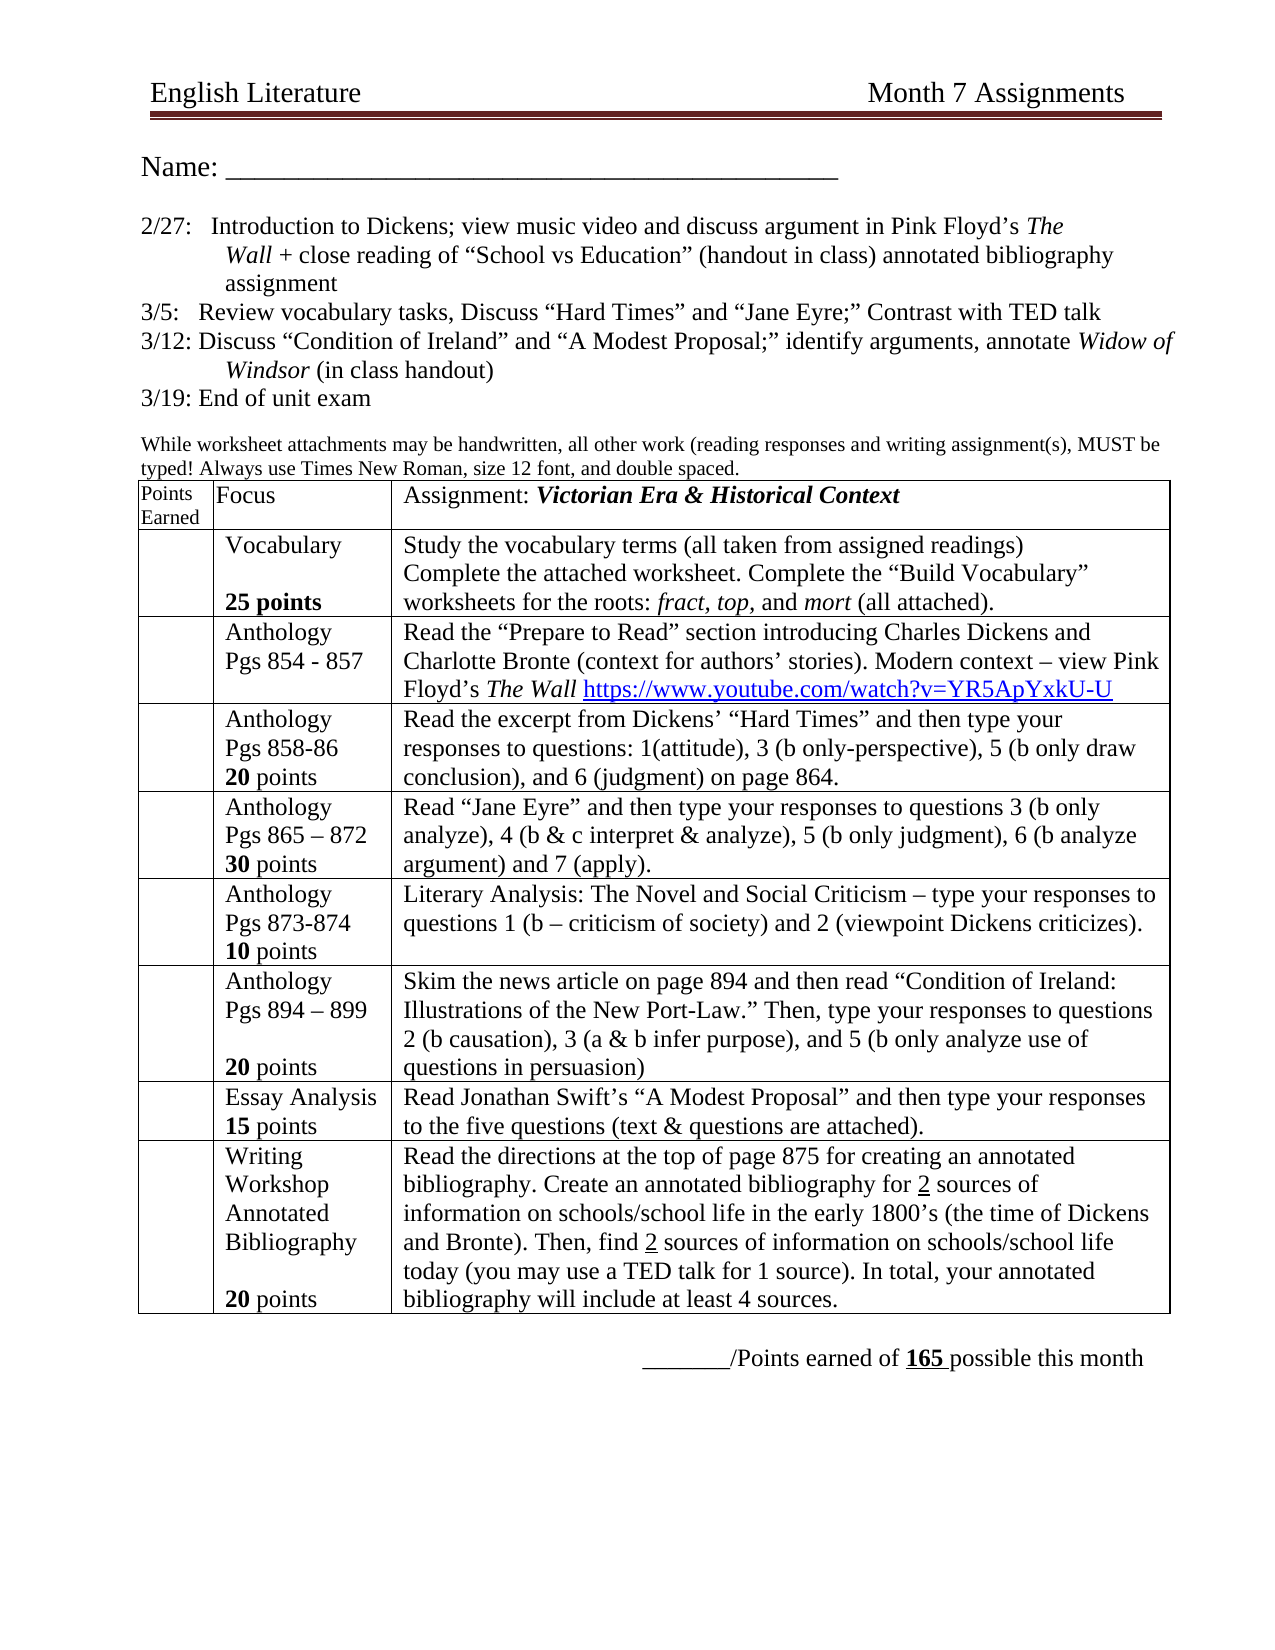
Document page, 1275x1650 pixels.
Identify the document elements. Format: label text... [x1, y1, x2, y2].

text 3/5: Review vocabulary tasks, Discuss “Hard Times” and “Jane Eyre;” Contrast with TED talk [141, 297, 1181, 326]
text Name: __________________________________________ [141, 149, 1162, 182]
table_cell Read the excerpt from Dickens’ “Hard Times” and then type your responses to questions: 1(attitude), 3 (b only-perspective), 5 (b only draw conclusion), and 6 (judgment) on page 864. [392, 704, 1169, 791]
table_cell Study the vocabulary terms (all taken from assigned readings) Complete the attached worksheet. Complete the “Build Vocabulary” worksheets for the roots: fract, top, and mort (all attached). [392, 530, 1169, 616]
table_cell Writing Workshop Annotated Bibliography 20 points [214, 1141, 391, 1313]
table_cell Anthology Pgs 873-874 10 points [214, 879, 391, 965]
table_cell Read Jonathan Swift’s “A Modest Proposal” and then type your responses to the five questions (text & questions are attached). [392, 1082, 1169, 1140]
table_cell [139, 617, 213, 703]
table_cell [139, 1082, 213, 1140]
table_cell [139, 966, 213, 1081]
table_header Assignment: Victorian Era & Historical Context [392, 481, 1169, 529]
table_cell Anthology Pgs 858-86 20 points [214, 704, 391, 791]
table_cell [139, 530, 213, 616]
table_cell [139, 1141, 213, 1313]
table_cell Read the directions at the top of page 875 for creating an annotated bibliography. Create an annotated bibliography for 2 sources of information on schools/school life in the early 1800’s (the time of Dickens and Bronte). Then, find 2 sources of information on schools/school life today (you may use a TED talk for 1 source). In total, your annotated bibliography will include at least 4 sources. [392, 1141, 1169, 1313]
table_cell Anthology Pgs 894 – 899 20 points [214, 966, 391, 1081]
table_cell Skim the news article on page 894 and then read “Condition of Ireland: Illustrations of the New Port-Law.” Then, type your responses to questions 2 (b causation), 3 (a & b infer purpose), and 5 (b only analyze use of questions in persuasion) [392, 966, 1169, 1081]
table_cell [139, 704, 213, 791]
table_cell [139, 792, 213, 878]
table_cell Literary Analysis: The Novel and Social Criticism – type your responses to questions 1 (b – criticism of society) and 2 (viewpoint Dickens criticizes). [392, 879, 1169, 965]
table_cell Anthology Pgs 854 - 857 [214, 617, 391, 703]
text 2/27: Introduction to Dickens; view music video and discuss argument in Pink Floyd’s The [141, 211, 1181, 240]
text _______/Points earned of 165 possible this month [150, 1343, 1144, 1372]
table_cell Read the “Prepare to Read” section introducing Charles Dickens and Charlotte Bronte (context for authors’ stories). Modern context – view Pink Floyd’s The Wall https://www.youtube.com/watch?v=YR5ApYxkU-U [392, 617, 1169, 703]
text Wall + close reading of “School vs Education” (handout in class) annotated bibliography assignment [141, 240, 1181, 297]
text 3/19: End of unit exam [141, 383, 1181, 412]
text 3/12: Discuss “Condition of Ireland” and “A Modest Proposal;” identify arguments, annotate Widow of Windsor (in class handout) [141, 326, 1181, 383]
table_cell Read “Jane Eyre” and then type your responses to questions 3 (b only analyze), 4 (b & c interpret & analyze), 5 (b only judgment), 6 (b analyze argument) and 7 (apply). [392, 792, 1169, 878]
table_header Focus [214, 481, 391, 529]
table_cell [139, 879, 213, 965]
table_cell Vocabulary 25 points [214, 530, 391, 616]
table_cell Anthology Pgs 865 – 872 30 points [214, 792, 391, 878]
text While worksheet attachments may be handwritten, all other work (reading responses and writing assignment(s), MUST be typed! Always use Times New Roman, size 12 font, and double spaced. [141, 431, 1162, 479]
table_header Points Earned [139, 481, 213, 529]
table_cell Essay Analysis 15 points [214, 1082, 391, 1140]
